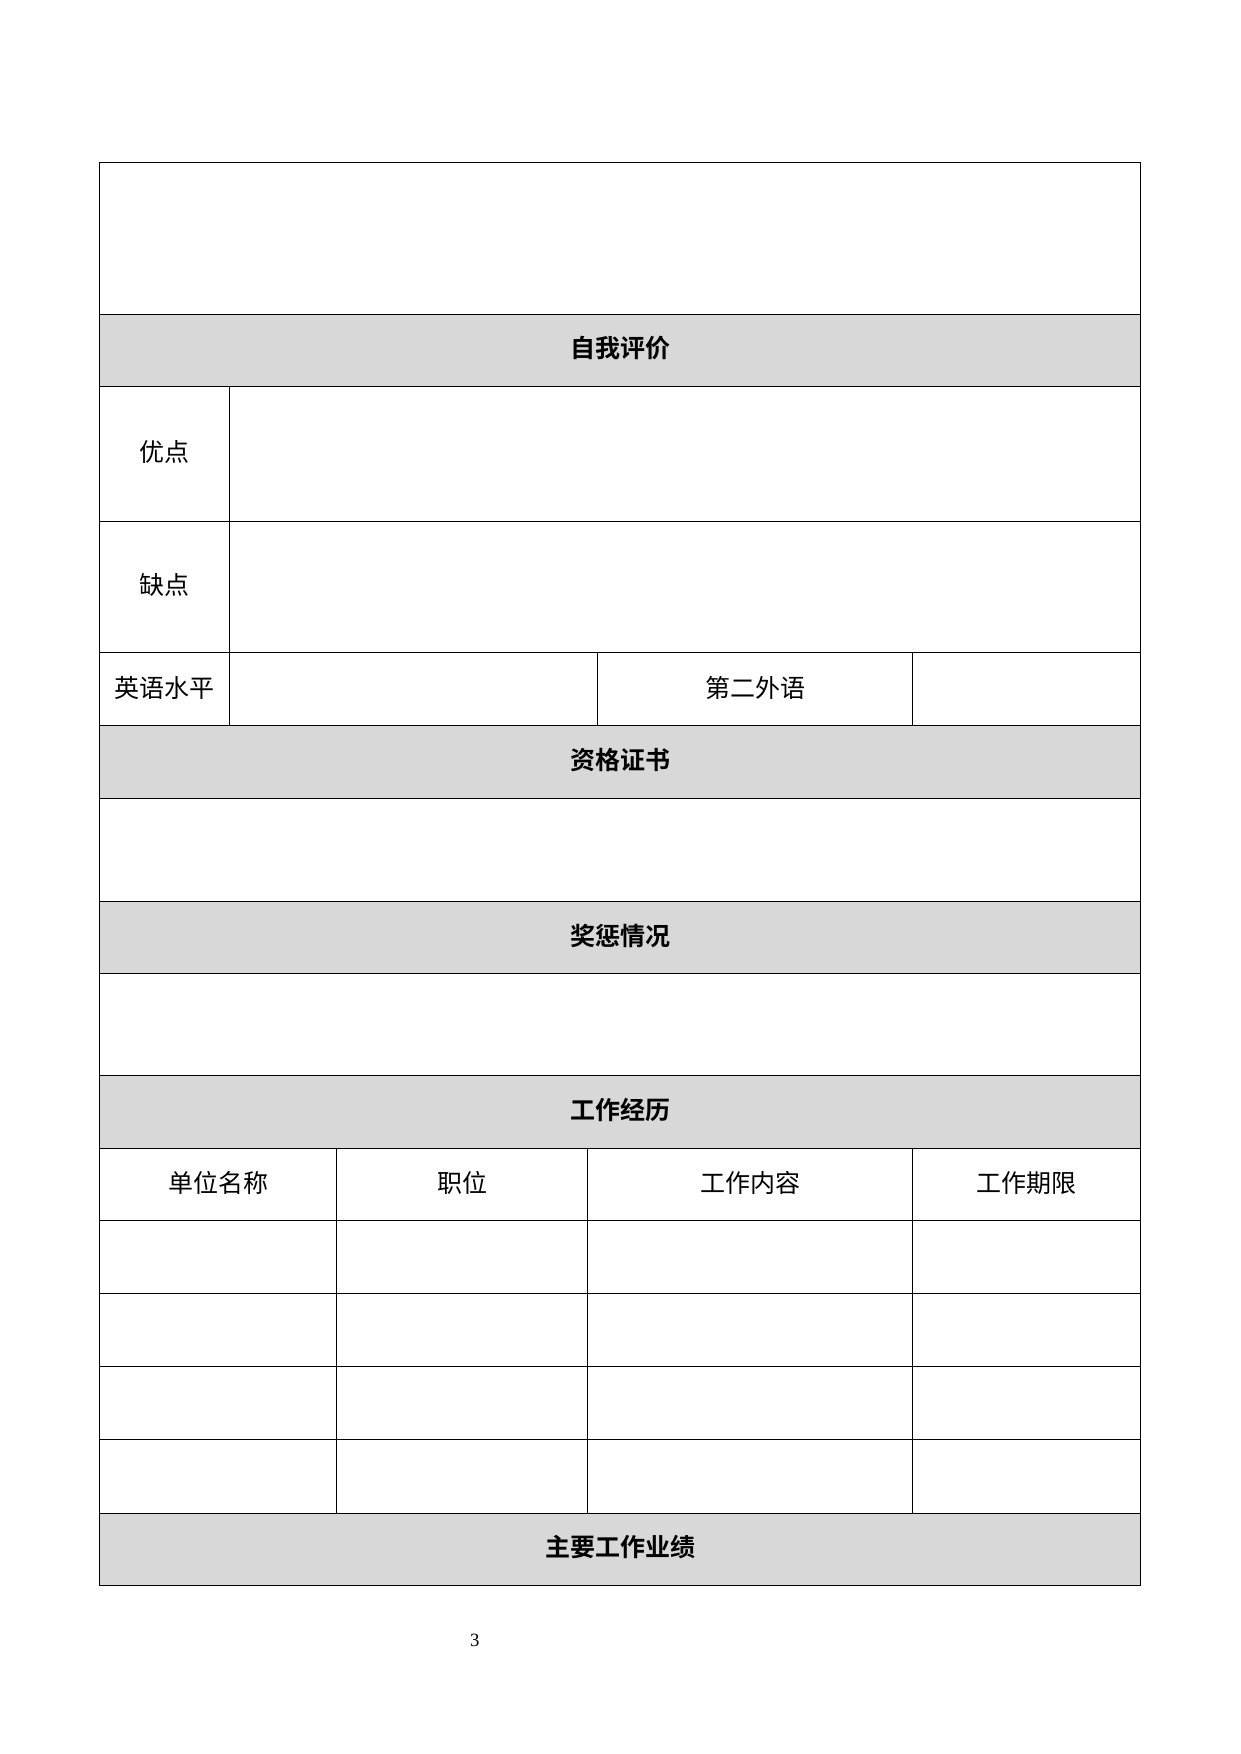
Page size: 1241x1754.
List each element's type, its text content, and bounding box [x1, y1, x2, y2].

table_cell [337, 1440, 587, 1512]
table_cell [588, 1294, 912, 1366]
table_cell 工作经历 [100, 1076, 1140, 1148]
table_cell [913, 1294, 1140, 1366]
table_cell 单位名称 [100, 1149, 336, 1220]
table_cell [337, 1367, 587, 1439]
table_cell [100, 974, 1140, 1075]
table_cell [913, 1440, 1140, 1512]
table_cell [230, 653, 597, 725]
table_cell [588, 1367, 912, 1439]
table_cell 主要工作业绩 [100, 1514, 1140, 1585]
table_cell [230, 387, 1140, 521]
table_cell [100, 1221, 336, 1293]
table_cell [100, 1440, 336, 1512]
table_cell [337, 1221, 587, 1293]
table_cell [913, 1221, 1140, 1293]
table_cell [588, 1221, 912, 1293]
table_cell 资格证书 [100, 726, 1140, 798]
table_cell 优点 [100, 387, 229, 521]
table_cell [913, 1367, 1140, 1439]
table_cell 缺点 [100, 522, 229, 652]
table_cell 工作期限 [913, 1149, 1140, 1220]
table_cell 自我评价 [100, 315, 1140, 386]
table_cell 英语水平 [100, 653, 229, 725]
table_cell [100, 1367, 336, 1439]
table_cell [100, 1294, 336, 1366]
table_cell [913, 653, 1140, 725]
table_cell [230, 522, 1140, 652]
table_cell 职位 [337, 1149, 587, 1220]
table_cell [100, 163, 1140, 313]
table_cell [100, 799, 1140, 901]
table_cell [588, 1440, 912, 1512]
table_cell 工作内容 [588, 1149, 912, 1220]
table_cell [337, 1294, 587, 1366]
table_cell 第二外语 [598, 653, 912, 725]
table_cell 奖惩情况 [100, 902, 1140, 973]
